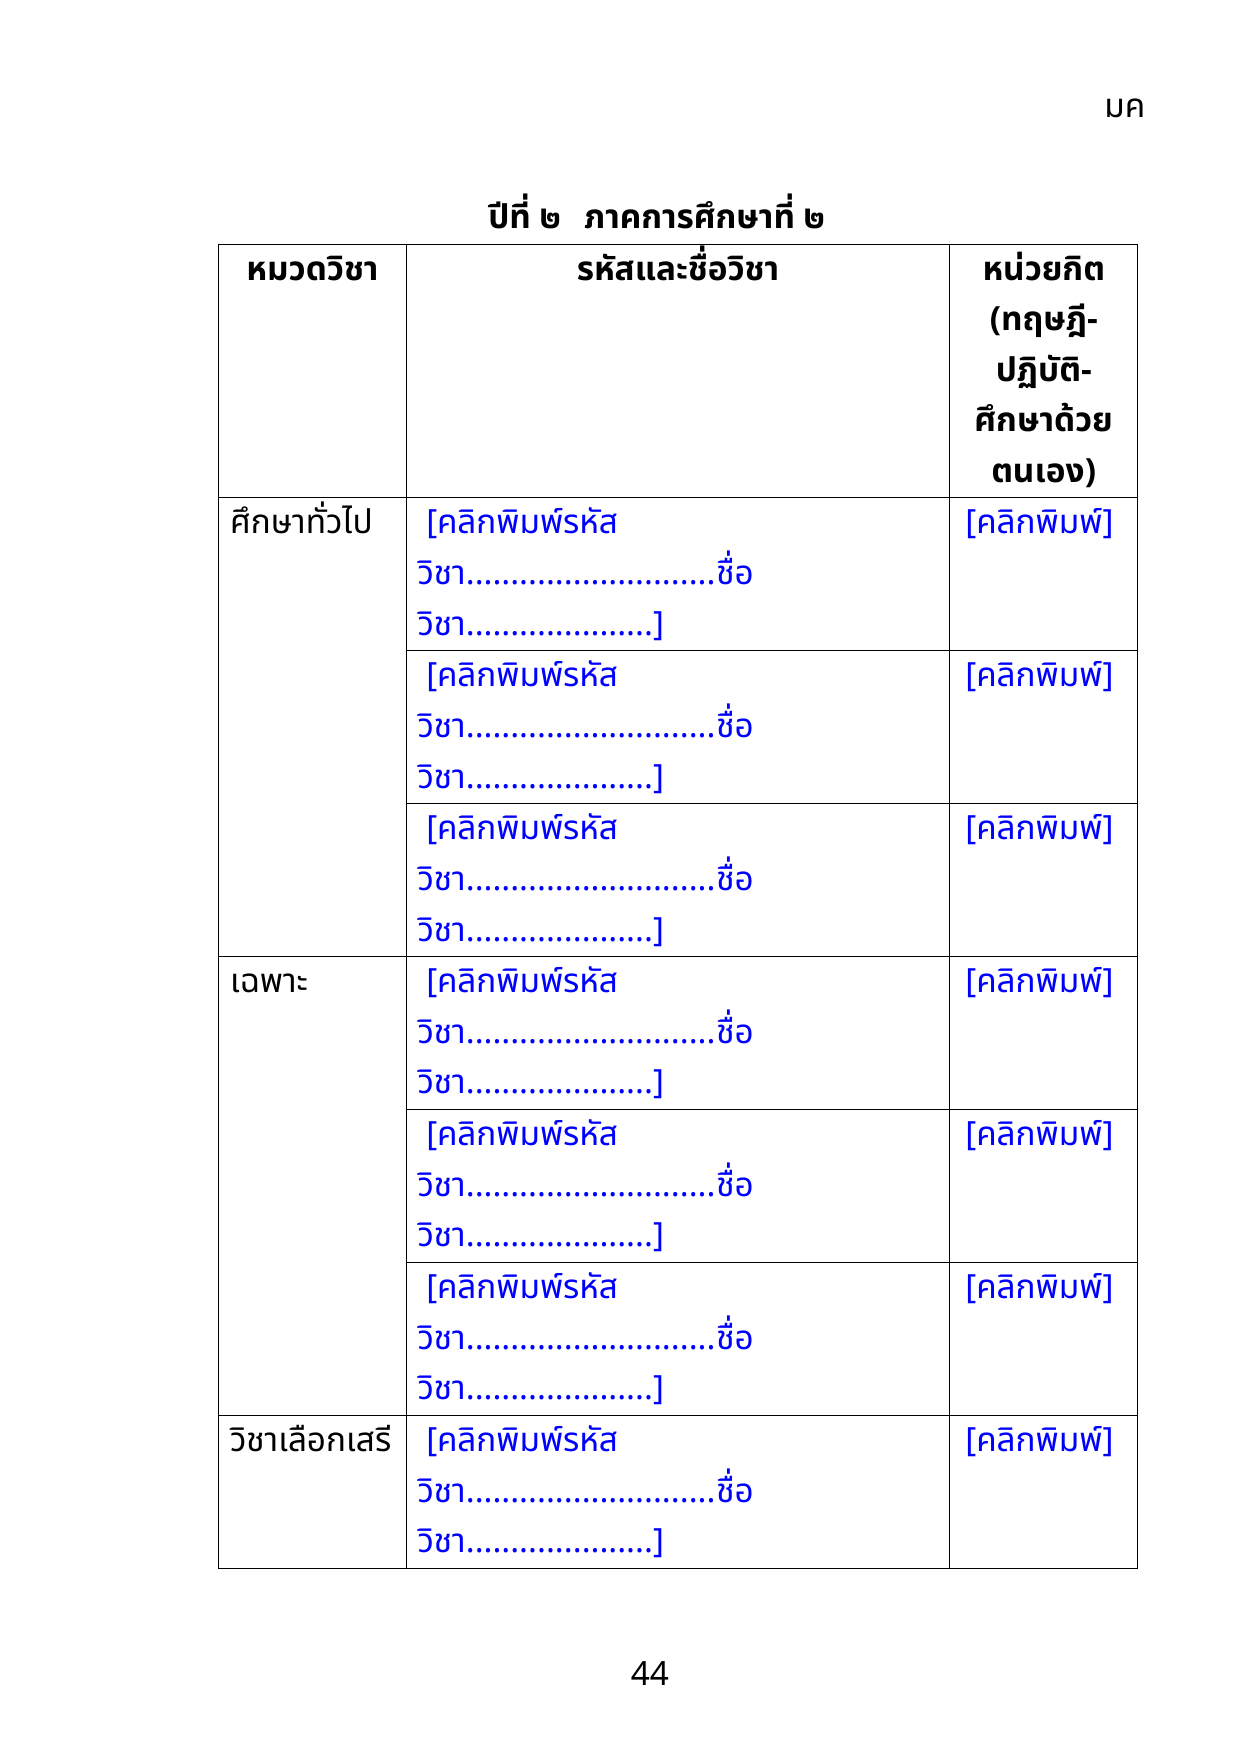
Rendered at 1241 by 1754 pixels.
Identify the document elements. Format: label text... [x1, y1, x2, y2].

table_cell [950, 651, 1137, 803]
text ปีที่ ๒ ภาคการศึกษาที่ ๒ [207, 193, 1122, 243]
table_header หน่วยกิต (ทฤษฎี-ปฏิบัติ-ศึกษาด้วยตนเอง) [950, 245, 1137, 497]
table_cell [คลิกพิมพ์รหัสวิชา............................ชื่อวิชา.....................] [407, 651, 949, 803]
table_header รหัสและชื่อวิชา [407, 245, 949, 497]
table_cell [950, 1416, 1137, 1568]
table_cell [คลิกพิมพ์รหัสวิชา............................ชื่อวิชา.....................] [407, 1110, 949, 1262]
table_cell [950, 1110, 1137, 1262]
table_cell ศึกษาทั่วไป [219, 498, 406, 956]
table_cell [คลิกพิมพ์รหัสวิชา............................ชื่อวิชา.....................] [407, 1416, 949, 1568]
table_cell วิชาเลือกเสรี [219, 1416, 406, 1568]
table_header หมวดวิชา [219, 245, 406, 497]
table_cell [คลิกพิมพ์รหัสวิชา............................ชื่อวิชา.....................] [407, 804, 949, 956]
table_cell [คลิกพิมพ์รหัสวิชา............................ชื่อวิชา.....................] [407, 1263, 949, 1415]
table_cell [คลิกพิมพ์รหัสวิชา............................ชื่อวิชา.....................] [407, 957, 949, 1109]
table_cell [950, 498, 1137, 650]
table_cell [950, 957, 1137, 1109]
table_cell [950, 804, 1137, 956]
table_cell [คลิกพิมพ์รหัสวิชา............................ชื่อวิชา.....................] [407, 498, 949, 650]
table_cell เฉพาะ [219, 957, 406, 1415]
table_cell [950, 1263, 1137, 1415]
